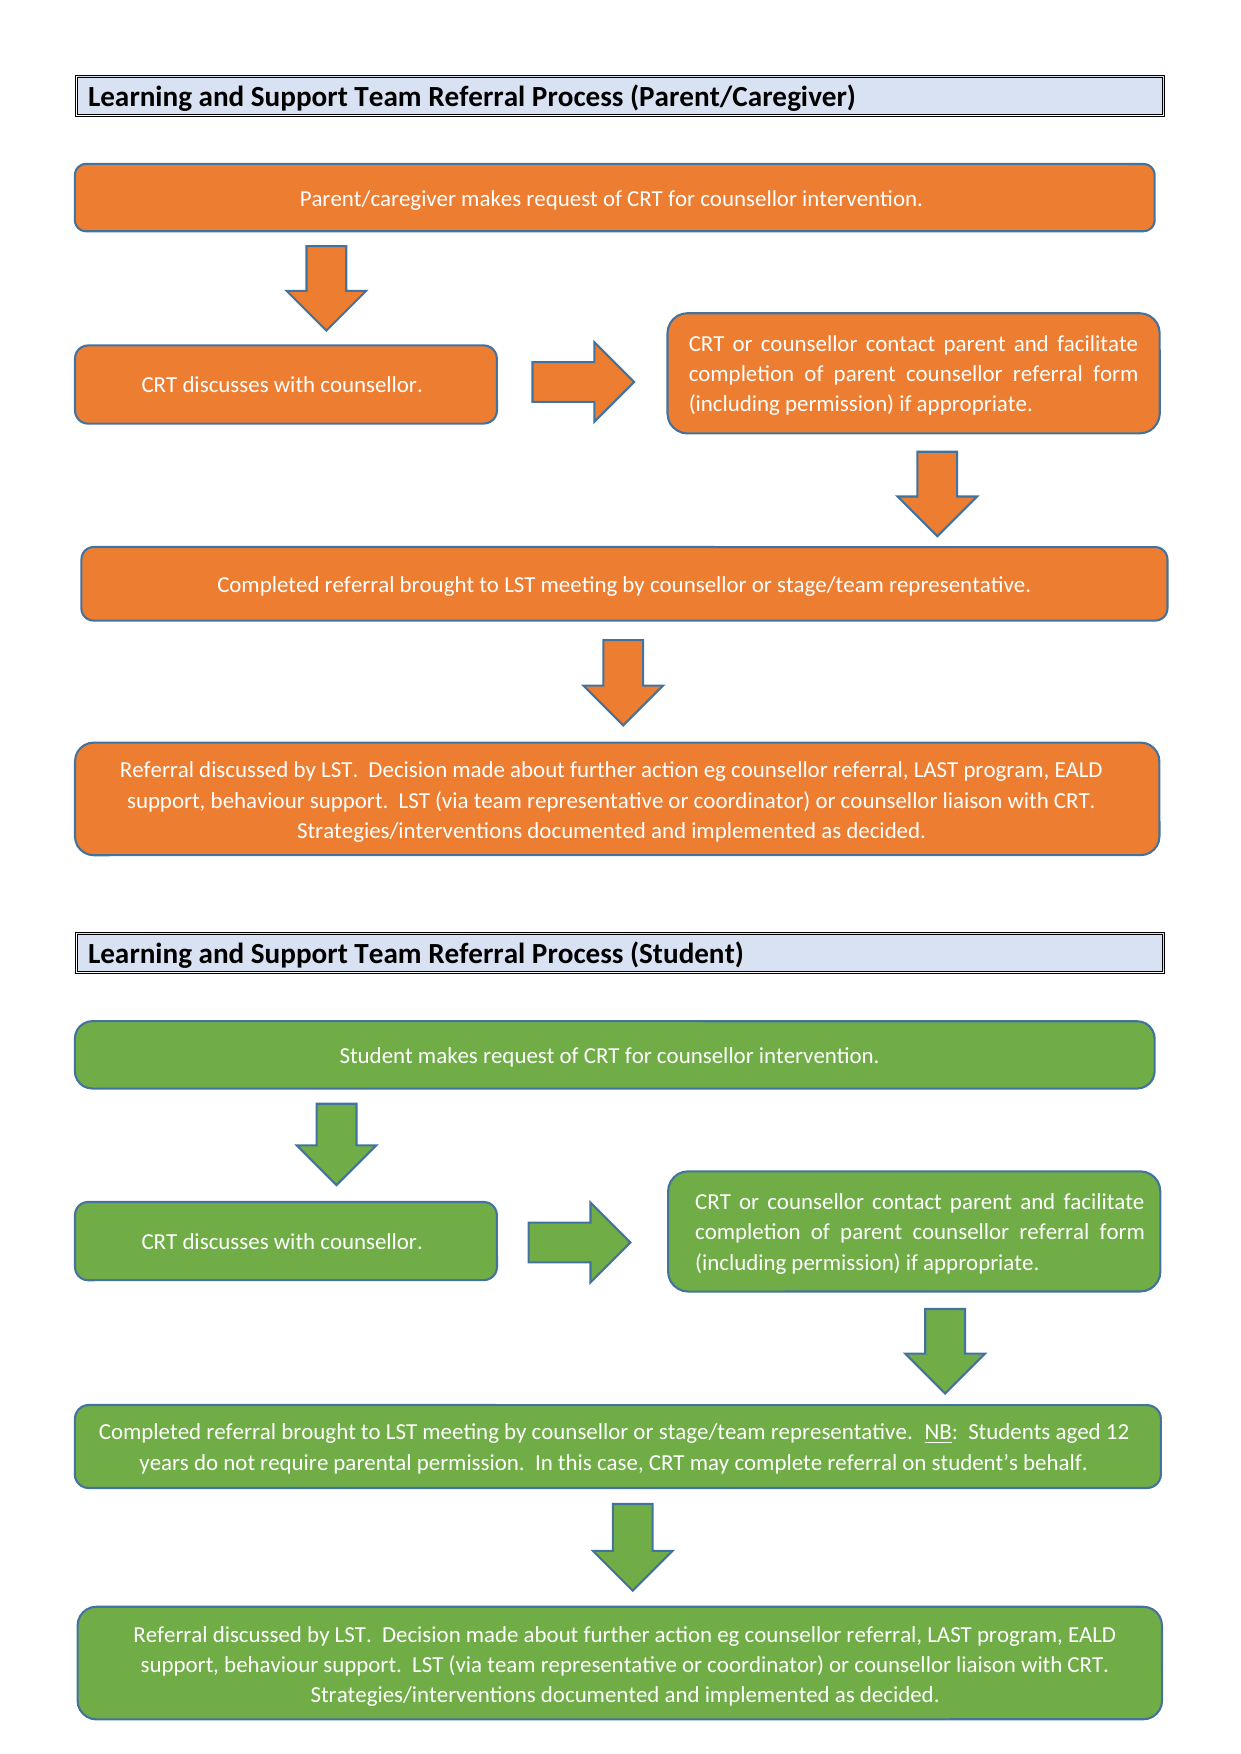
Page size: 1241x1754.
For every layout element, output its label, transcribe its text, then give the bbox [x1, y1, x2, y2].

table_header Learning and Support Team Referral Process (Parent/Caregiver) [78, 78, 1162, 114]
table_header Learning and Support Team Referral Process (Student) [78, 935, 1162, 971]
